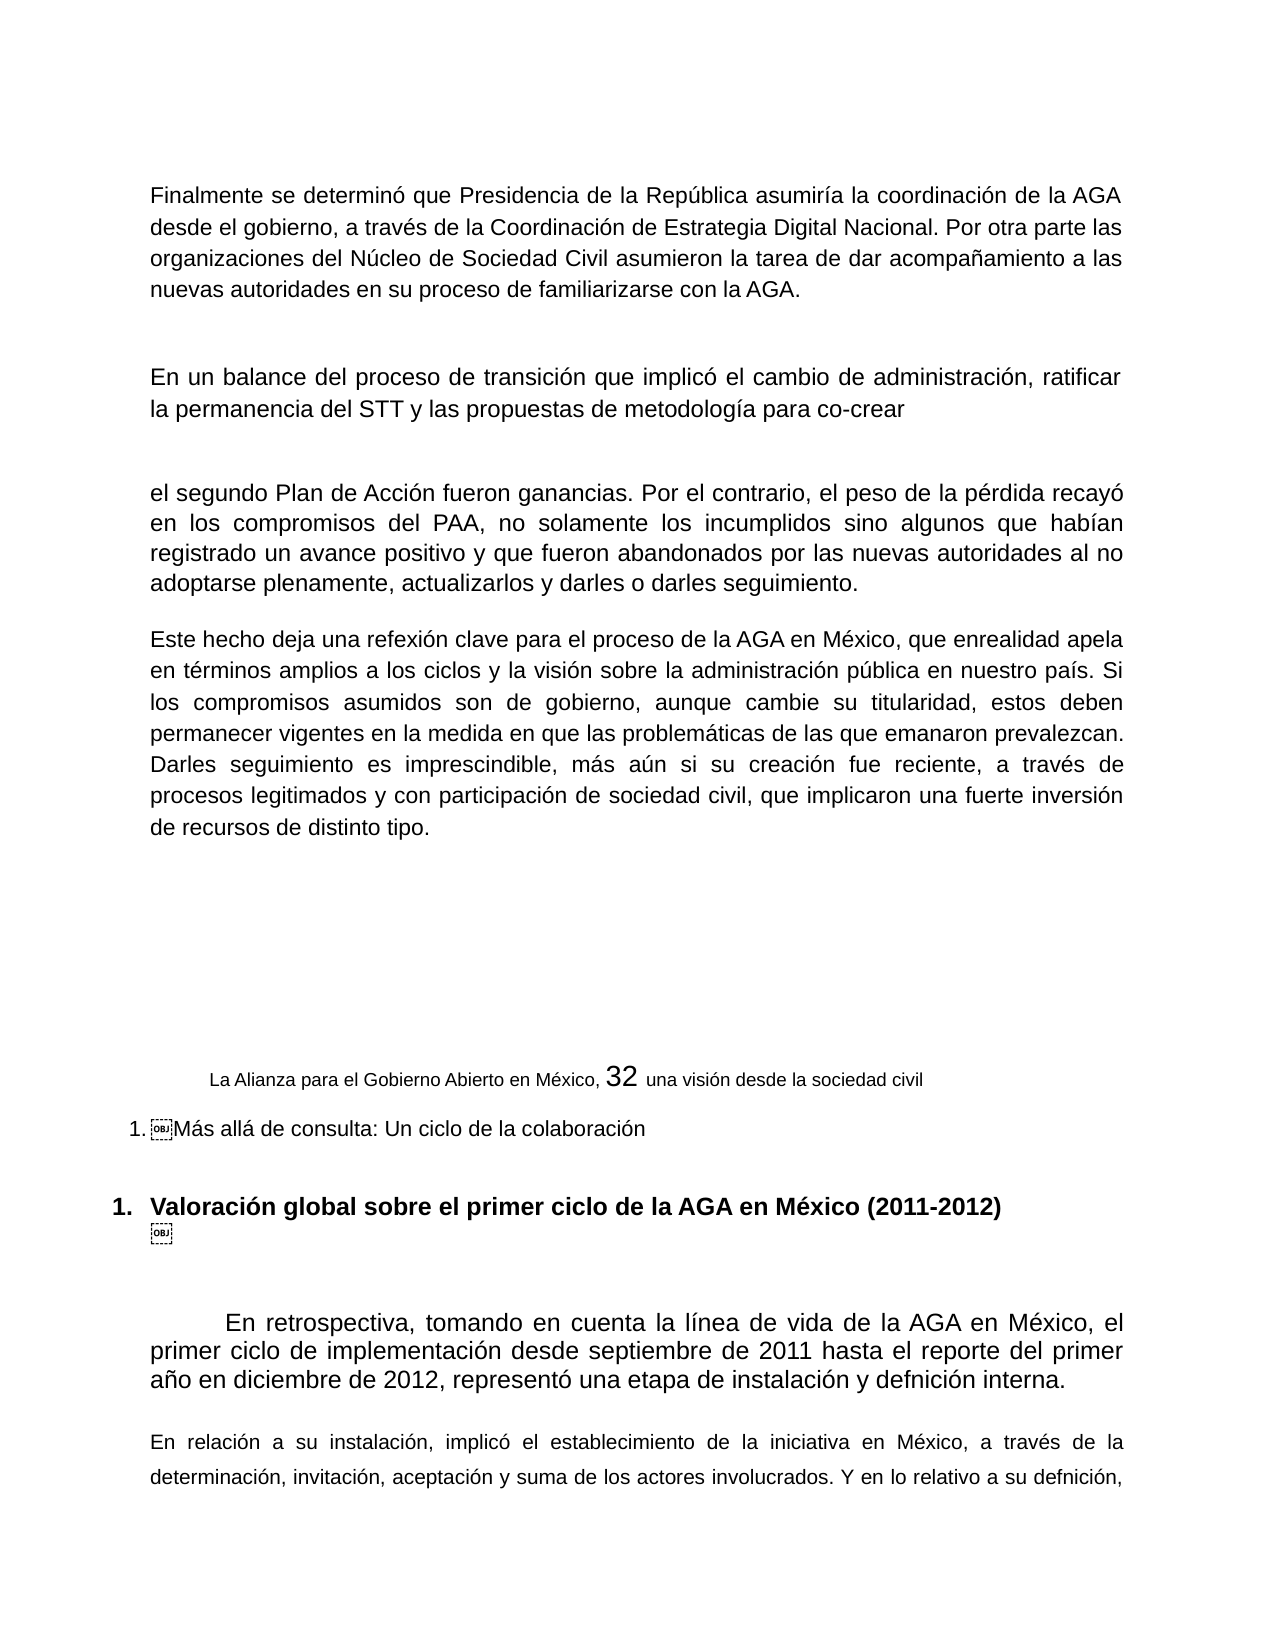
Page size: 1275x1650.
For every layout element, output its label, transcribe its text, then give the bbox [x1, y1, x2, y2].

text ￼ [150, 1220, 1125, 1245]
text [150, 1421, 1125, 1491]
text En un balance del proceso de transición que implicó el cambio de administración, ratificar la permanencia del STT y las propuestas de metodología para co-crear [150, 361, 1123, 423]
text La Alianza para el Gobierno Abierto en México, 32 una visión desde la sociedad civil [150, 1069, 1125, 1091]
list Valoración global sobre el primer ciclo de la AGA en México (2011-2012) [112, 1195, 1125, 1220]
text Este hecho deja una refexión clave para el proceso de la AGA en México, que enrealidad apela en términos amplios a los ciclos y la visión sobre la administración pública en nuestro país. Si los compromisos asumidos son de gobierno, aunque cambie su titularidad, estos deben permanecer vigentes en la medida en que las problemáticas de las que emanaron prevalezcan. Darles seguimiento es imprescindible, más aún si su creación fue reciente, a través de procesos legitimados y con participación de sociedad civil, que implicaron una fuerte inversión de recursos de distinto tipo. [150, 623, 1125, 841]
text En retrospectiva, tomando en cuenta la línea de vida de la AGA en México, el primer ciclo de implementación desde septiembre de 2011 hasta el reporte del primer año en diciembre de 2012, representó una etapa de instalación y defnición interna. [150, 1308, 1125, 1394]
text el segundo Plan de Acción fueron ganancias. Por el contrario, el peso de la pérdida recayó en los compromisos del PAA, no solamente los incumplidos sino algunos que habían registrado un avance positivo y que fueron abandonados por las nuevas autoridades al no adoptarse plenamente, actualizarlos y darles o darles seguimiento. [150, 477, 1125, 597]
text Finalmente se determinó que Presidencia de la República asumiría la coordinación de la AGA desde el gobierno, a través de la Coordinación de Estrategia Digital Nacional. Por otra parte las organizaciones del Núcleo de Sociedad Civil asumieron la tarea de dar acompañamiento a las nuevas autoridades en su proceso de familiarizarse con la AGA. [150, 179, 1123, 304]
list ￼Más allá de consulta: Un ciclo de la colaboración [128, 1116, 1125, 1141]
